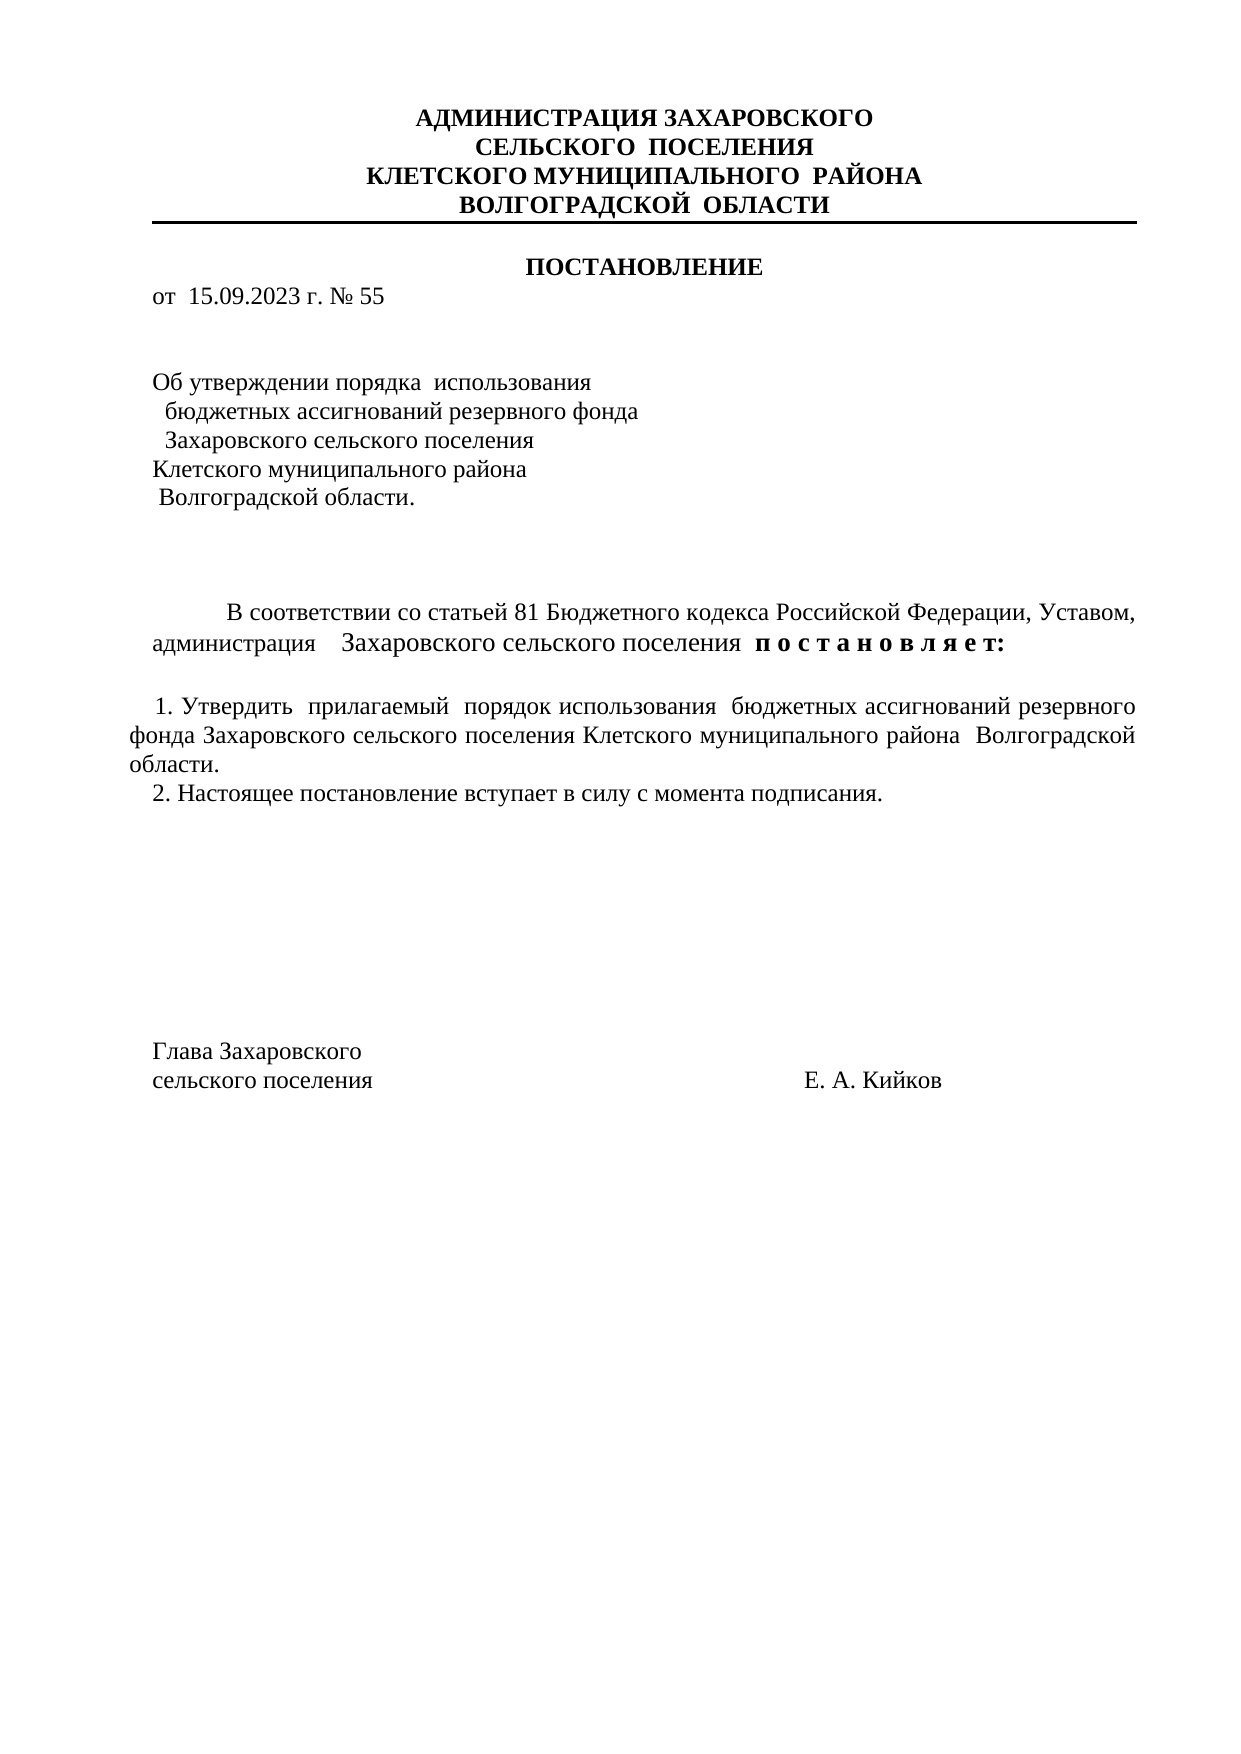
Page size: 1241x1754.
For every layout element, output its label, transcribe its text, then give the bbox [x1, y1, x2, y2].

text КЛЕТСКОГО МУНИЦИПАЛЬНОГО РАЙОНА [152, 161, 1137, 190]
text ВОЛГОГРАДСКОЙ ОБЛАСТИ [152, 190, 1137, 221]
text СЕЛЬСКОГО ПОСЕЛЕНИЯ [152, 132, 1137, 161]
text от 15.09.2023 г. № 55 [152, 281, 1137, 310]
text АДМИНИСТРАЦИЯ ЗАХАРОВСКОГО [152, 103, 1137, 132]
text 1. Утвердить прилагаемый порядок использования бюджетных ассигнований резервного фонда Захаровского сельского поселения Клетского муниципального района Волгоградской области. [129, 691, 1137, 778]
text Об утверждении порядка использования [152, 367, 1137, 396]
text Клетского муниципального района [152, 454, 1137, 482]
text В соответствии со статьей 81 Бюджетного кодекса Российской Федерации, Уставом, администрация Захаровского сельского поселения п о с т а н о в л я е т: [152, 597, 1137, 657]
text Захаровского сельского поселения [152, 425, 1137, 454]
text Волгоградской области. [152, 482, 1137, 511]
text бюджетных ассигнований резервного фонда [152, 396, 1137, 425]
text 2. Настоящее постановление вступает в силу с момента подписания. [152, 778, 1137, 806]
text ПОСТАНОВЛЕНИЕ [152, 252, 1137, 281]
text сельского поселения Е. А. Кийков [152, 1065, 1137, 1094]
text Глава Захаровского [152, 1036, 1137, 1065]
